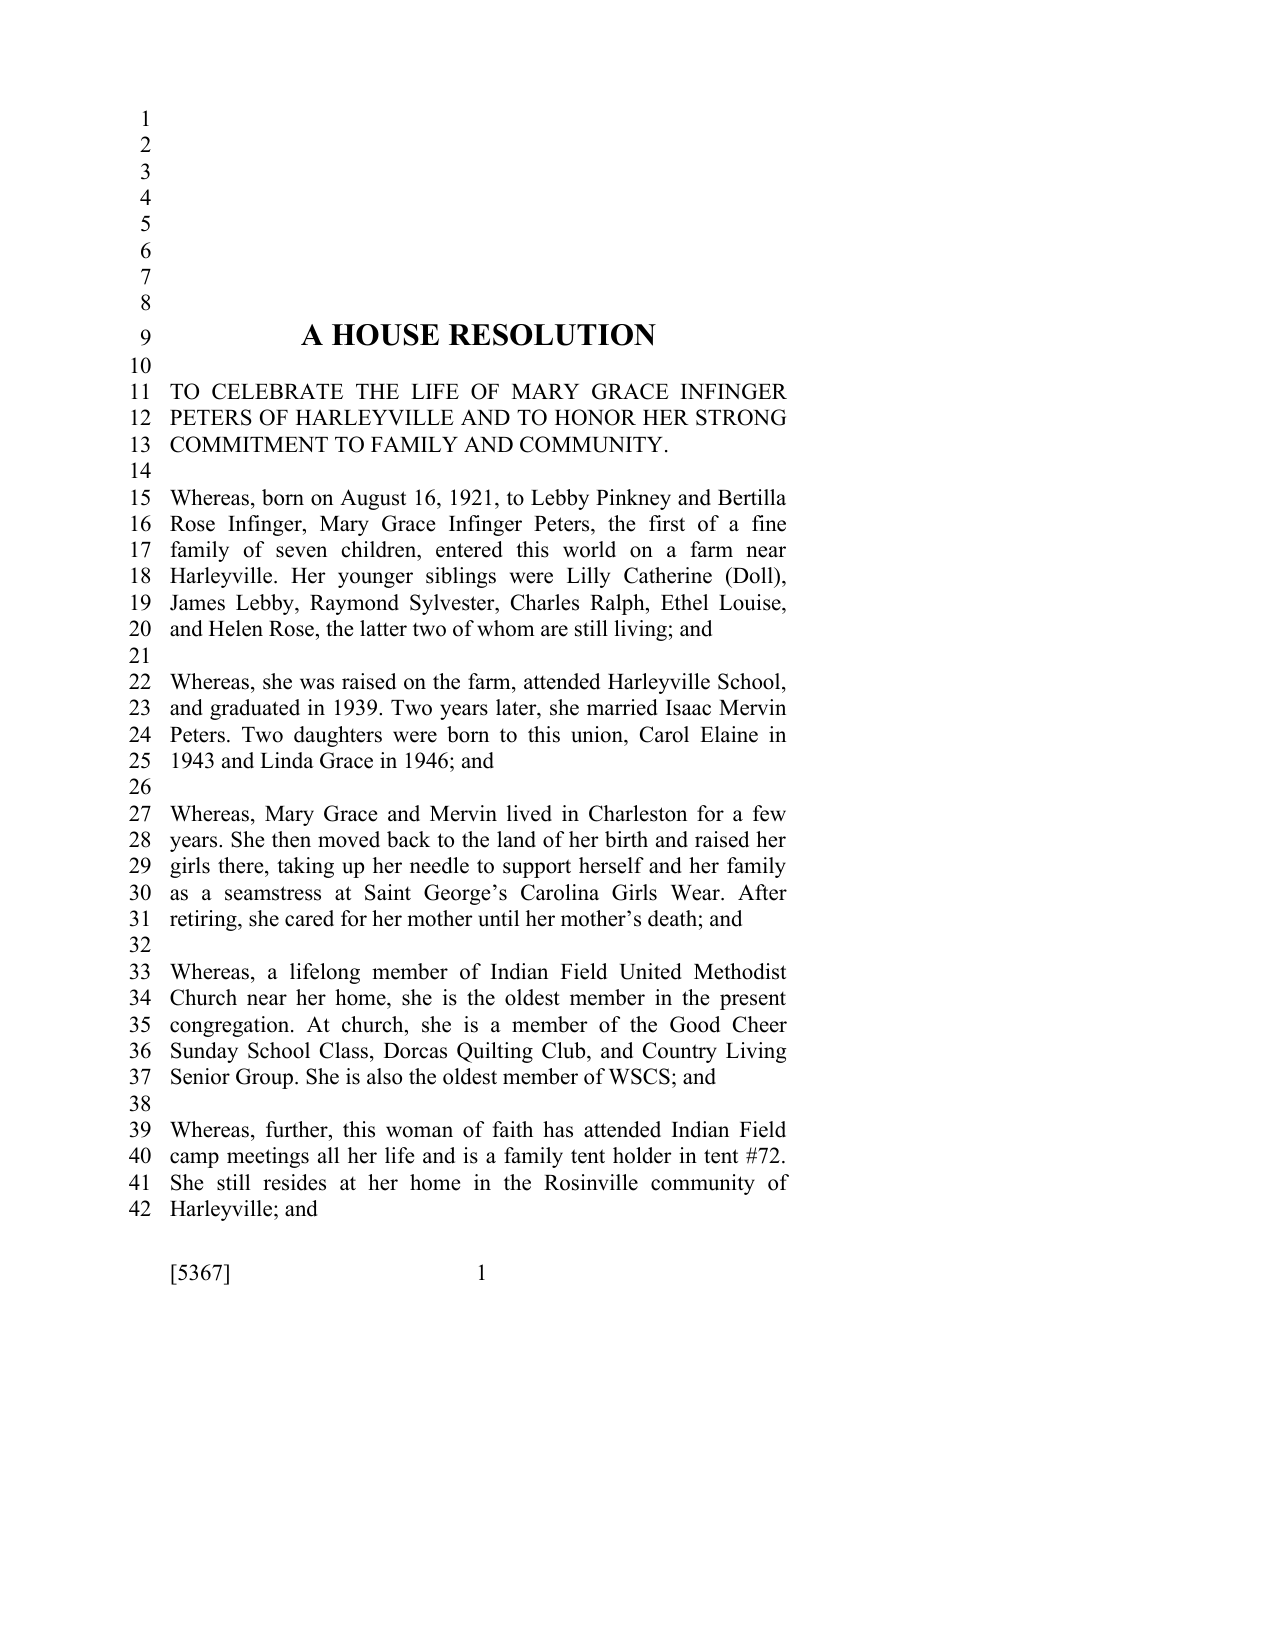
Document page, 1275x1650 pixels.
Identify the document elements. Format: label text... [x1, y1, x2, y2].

text Whereas, she was raised on the farm, attended Harleyville School, and graduated in 1939. Two years later, she married Isaac Mervin Peters. Two daughters were born to this union, Carol Elaine in 1943 and Linda Grace in 1946; and [169, 668, 787, 773]
text Whereas, further, this woman of faith has attended Indian Field camp meetings all her life and is a family tent holder in tent #72. She still resides at her home in the Rosinville community of Harleyville; and [169, 1116, 787, 1221]
text Whereas, Mary Grace and Mervin lived in Charleston for a few years. She then moved back to the land of her birth and raised her girls there, taking up her needle to support herself and her family as a seamstress at Saint George’s Carolina Girls Wear. After retiring, she cared for her mother until her mother’s death; and [169, 800, 787, 932]
text Whereas, a lifelong member of Indian Field United Methodist Church near her home, she is the oldest member in the present congregation. At church, she is a member of the Good Cheer Sunday School Class, Dorcas Quilting Club, and Country Living Senior Group. She is also the oldest member of WSCS; and [169, 958, 787, 1090]
text TO CELEBRATE THE LIFE OF MARY GRACE INFINGER PETERS OF HARLEYVILLE AND TO HONOR HER STRONG COMMITMENT TO FAMILY AND COMMUNITY. [169, 378, 787, 457]
text Whereas, born on August 16, 1921, to Lebby Pinkney and Bertilla Rose Infinger, Mary Grace Infinger Peters, the first of a fine family of seven children, entered this world on a farm near Harleyville. Her younger siblings were Lilly Catherine (Doll), James Lebby, Raymond Sylvester, Charles Ralph, Ethel Louise, and Helen Rose, the latter two of whom are still living; and [169, 483, 787, 642]
text A HOUSE RESOLUTION [169, 316, 787, 352]
